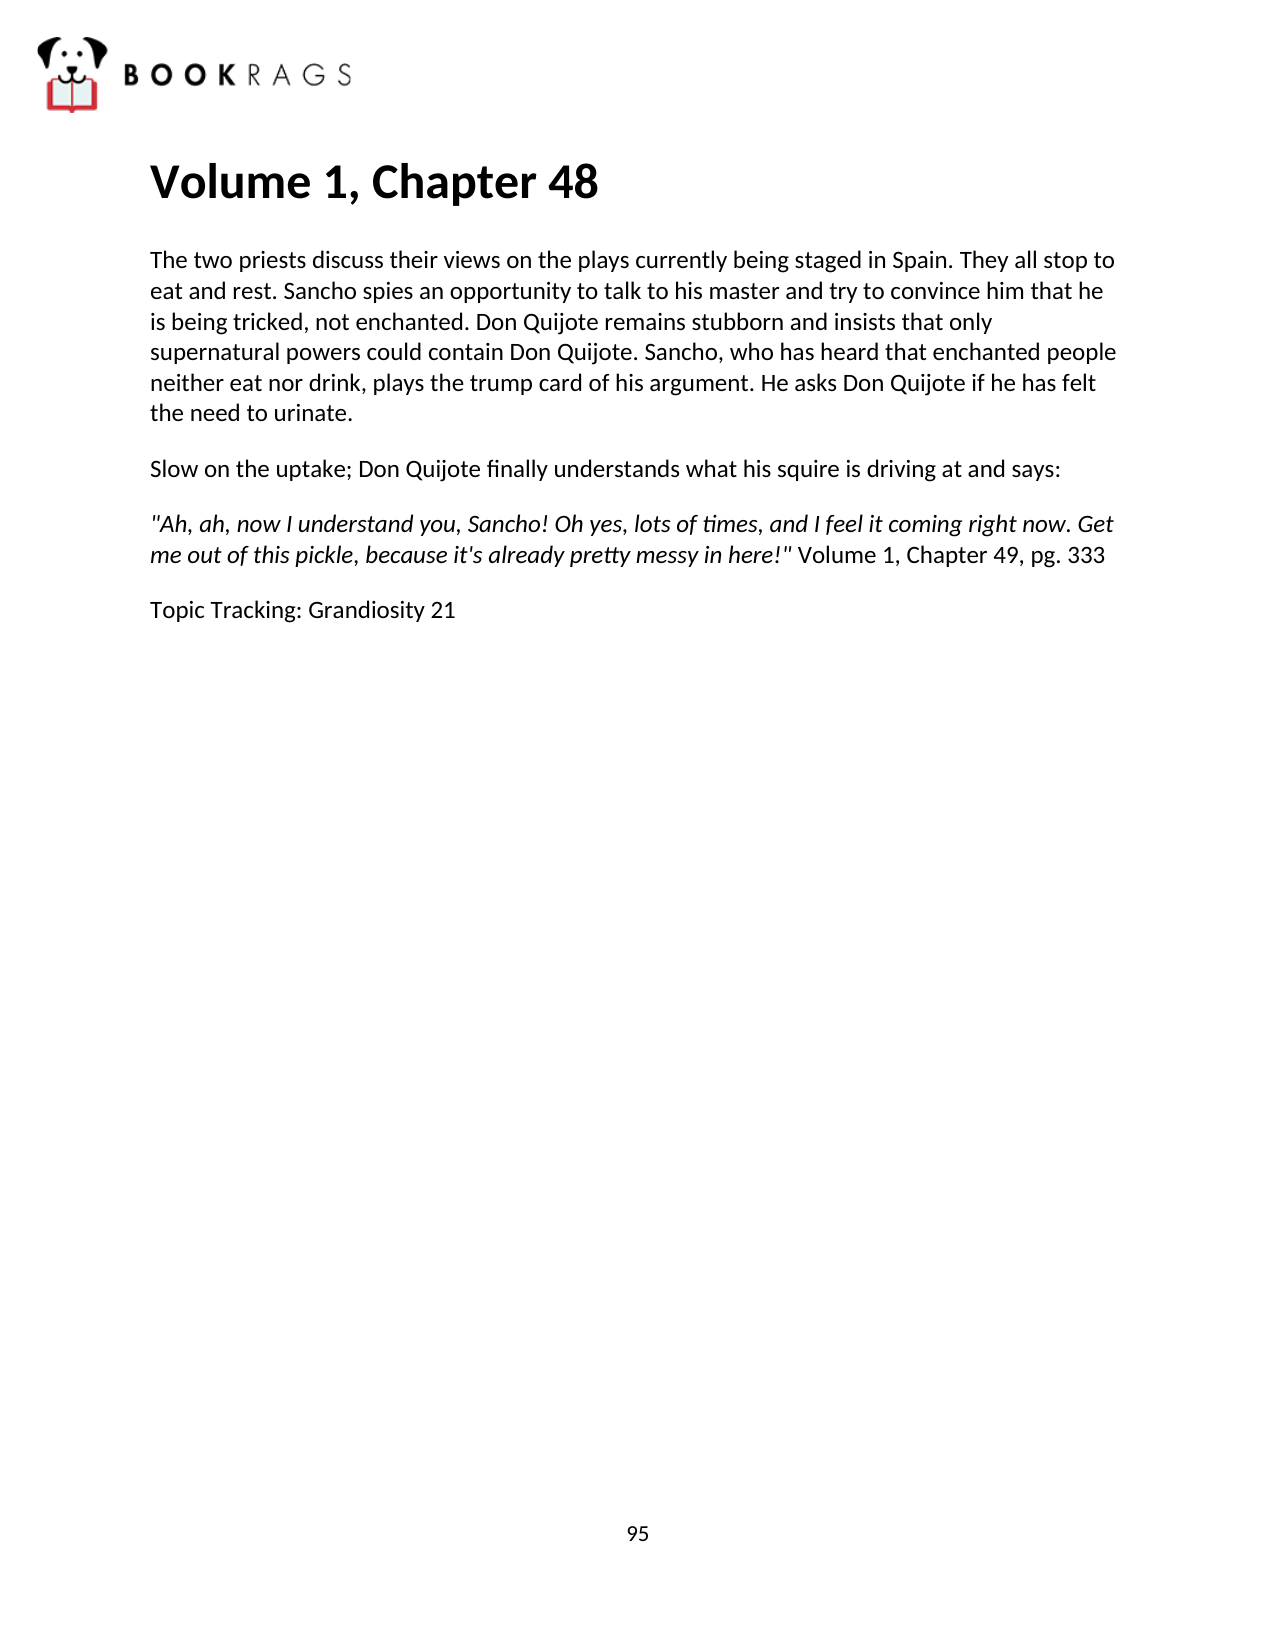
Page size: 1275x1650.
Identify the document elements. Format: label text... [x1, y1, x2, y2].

text Topic Tracking: Grandiosity 21 [150, 594, 1125, 625]
picture [37, 37, 351, 113]
text Volume 1, Chapter 48 [150, 150, 1125, 211]
text The two priests discuss their views on the plays currently being staged in Spain. They all stop to eat and rest. Sancho spies an opportunity to talk to his master and try to convince him that he is being tricked, not enchanted. Don Quijote remains stubborn and insists that only supernatural powers could contain Don Quijote. Sancho, who has heard that enchanted people neither eat nor drink, plays the trump card of his argument. He asks Don Quijote if he has felt the need to urinate. [150, 244, 1125, 428]
text Slow on the uptake; Don Quijote finally understands what his squire is driving at and says: [150, 453, 1125, 483]
text "Ah, ah, now I understand you, Sancho! Oh yes, lots of times, and I feel it coming right now. Get me out of this pickle, because it's already pretty messy in here!" Volume 1, Chapter 49, pg. 333 [150, 508, 1125, 569]
